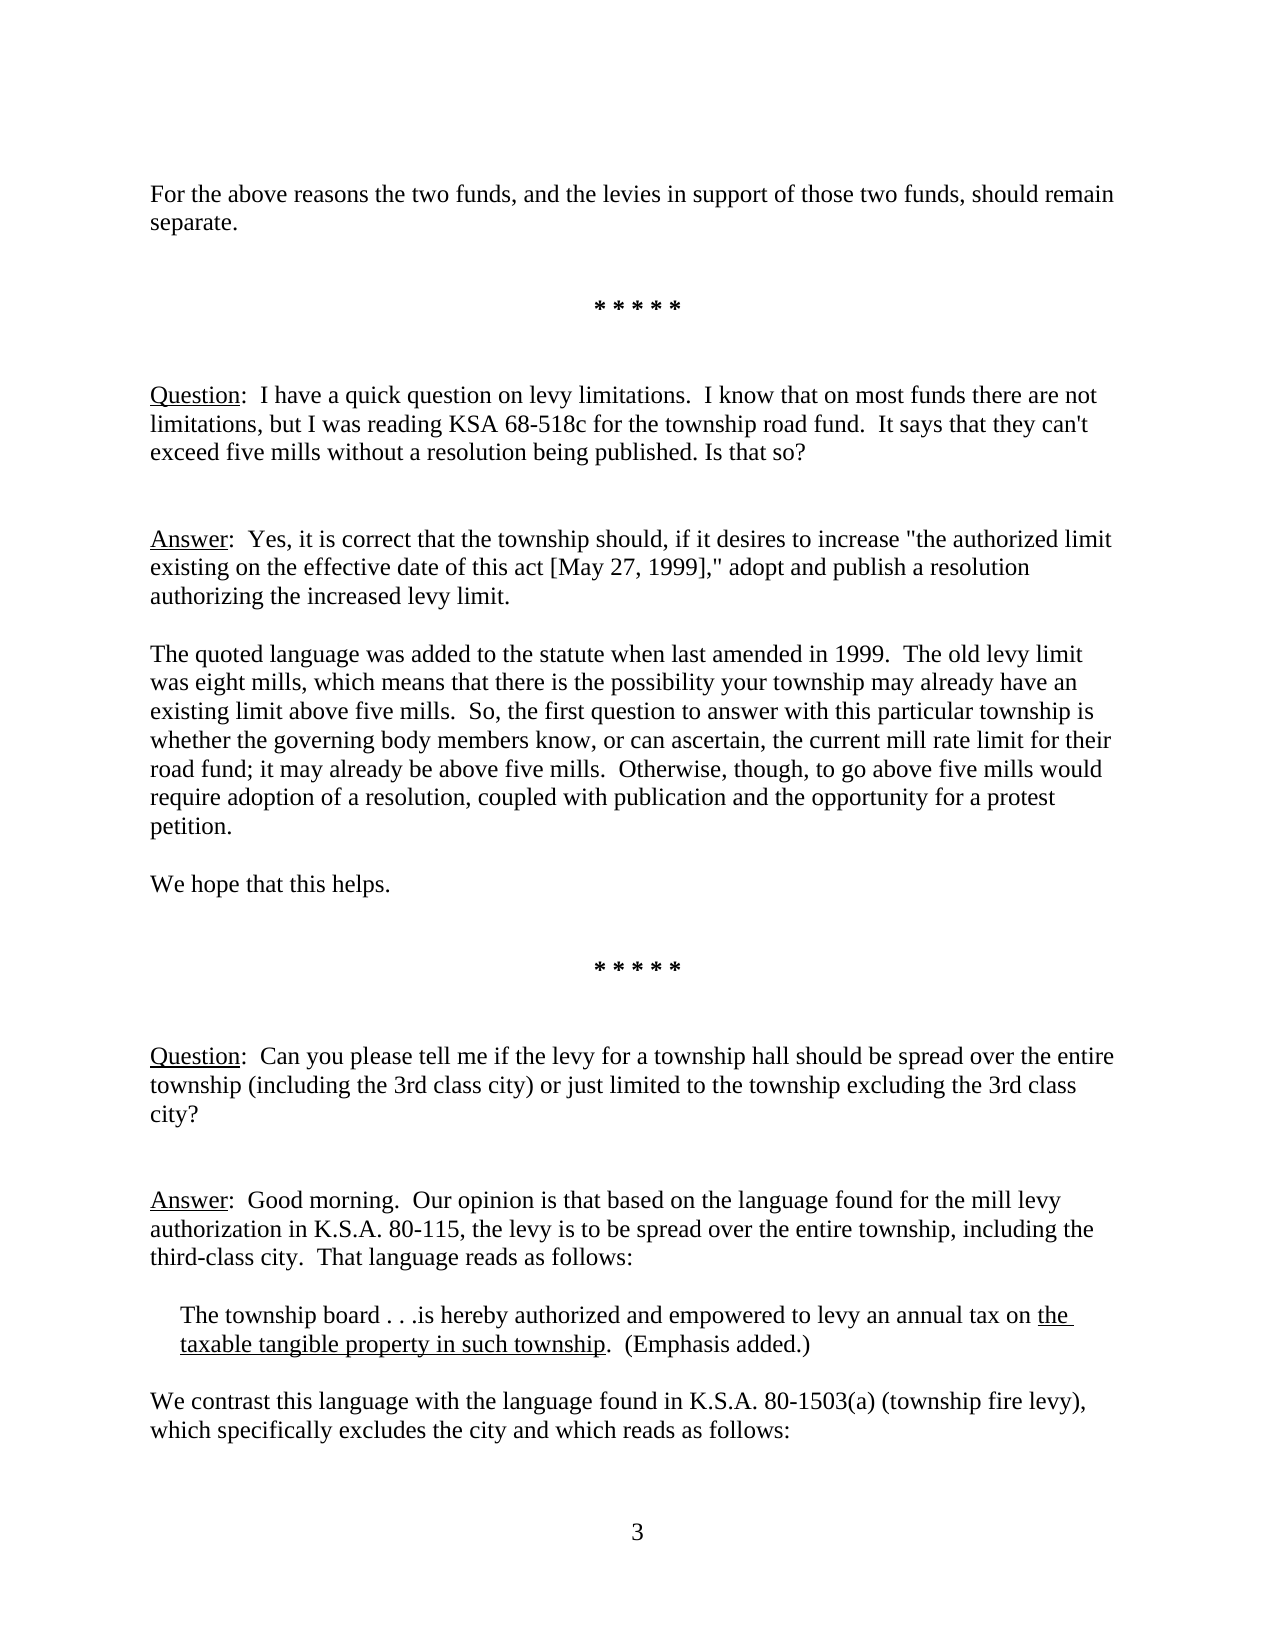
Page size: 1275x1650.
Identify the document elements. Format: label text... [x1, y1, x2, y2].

text Question: Can you please tell me if the levy for a township hall should be spread over the entire township (including the 3rd class city) or just limited to the township excluding the 3rd class city? [150, 1041, 1125, 1127]
text We hope that this helps. [150, 869, 1125, 897]
text * * * * * [150, 294, 1125, 322]
text The quoted language was added to the statute when last amended in 1999. The old levy limit was eight mills, which means that there is the possibility your township may already have an existing limit above five mills. So, the first question to answer with this particular township is whether the governing body members know, or can ascertain, the current mill rate limit for their road fund; it may already be above five mills. Otherwise, though, to go above five mills would require adoption of a resolution, coupled with publication and the opportunity for a protest petition. [150, 639, 1125, 840]
text We contrast this language with the language found in K.S.A. 80-1503(a) (township fire levy), which specifically excludes the city and which reads as follows: [150, 1386, 1125, 1444]
text * * * * * [150, 955, 1125, 984]
text Answer: Good morning. Our opinion is that based on the language found for the mill levy authorization in K.S.A. 80-115, the levy is to be spread over the entire township, including the third-class city. That language reads as follows: [150, 1185, 1125, 1271]
text The township board . . .is hereby authorized and empowered to levy an annual tax on the taxable tangible property in such township. (Emphasis added.) [180, 1300, 1125, 1357]
text For the above reasons the two funds, and the levies in support of those two funds, should remain separate. [150, 179, 1125, 236]
text Question: I have a quick question on levy limitations. I know that on most funds there are not limitations, but I was reading KSA 68-518c for the township road fund. It says that they can't exceed five mills without a resolution being published. Is that so? [150, 380, 1125, 466]
text Answer: Yes, it is correct that the township should, if it desires to increase "the authorized limit existing on the effective date of this act [May 27, 1999]," adopt and publish a resolution authorizing the increased levy limit. [150, 524, 1125, 610]
